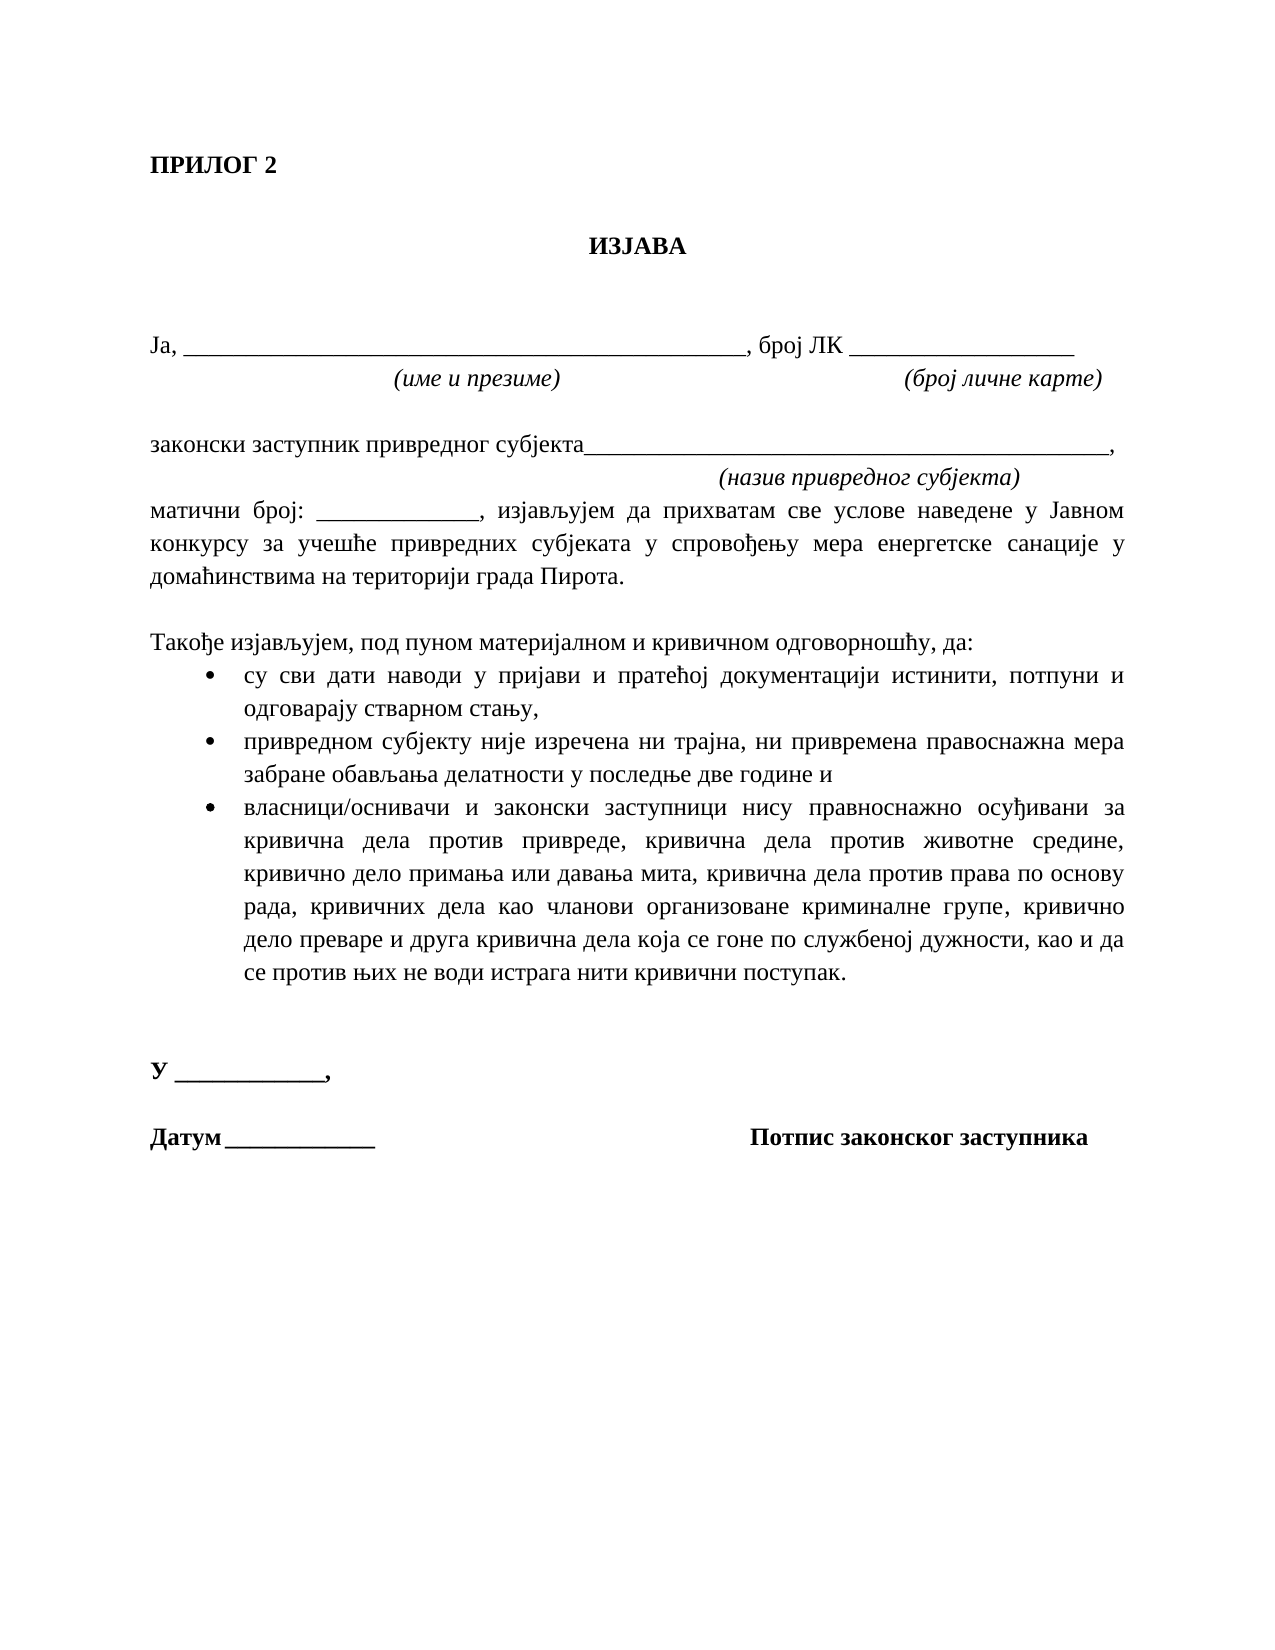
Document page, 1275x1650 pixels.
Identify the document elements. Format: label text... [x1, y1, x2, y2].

list привредном субјекту није изречена ни трајна, ни привремена правоснажна мера забране обављања делатности у последње две године и [206, 726, 1125, 788]
text (име и презиме) (број личне карте) [150, 363, 1125, 392]
text законски заступник привредног субјекта__________________________________________, [150, 429, 1125, 458]
text Ја, _____________________________________________, број ЛК __________________ [150, 330, 1125, 358]
text ИЗЈАВА [150, 231, 1125, 259]
list власници/оснивачи и законски заступници нису правноснажно осуђивани за кривична дела против привреде, кривична дела против животне средине, кривично дело примања или давања мита, кривична дела против права по основу рада, кривичних дела као чланови организоване криминалне групе, кривично дело преваре и друга кривична дела која се гоне по службеној дужности, као и да се против њих не води истрага нити кривични поступак. [206, 792, 1125, 986]
text ПРИЛОГ 2 [150, 150, 1125, 179]
list су сви дати наводи у пријави и пратећој документацији истинити, потпуни и одговарају стварном стању, [206, 660, 1125, 722]
text Такође изјављујем, под пуном материјалном и кривичном одговорношћу, да: [150, 627, 1125, 656]
text У ____________, [150, 1056, 1125, 1085]
text Датум ____________ Потпис законског заступника [150, 1122, 1125, 1151]
text (назив привредног субјекта) [150, 462, 1125, 491]
text матични број: _____________, изјављујем да прихватам све услове наведене у Јавном конкурсу за учешће привредних субјеката у спровођењу мера енергетске санације у домаћинствима на територији града Пирота. [150, 495, 1125, 590]
